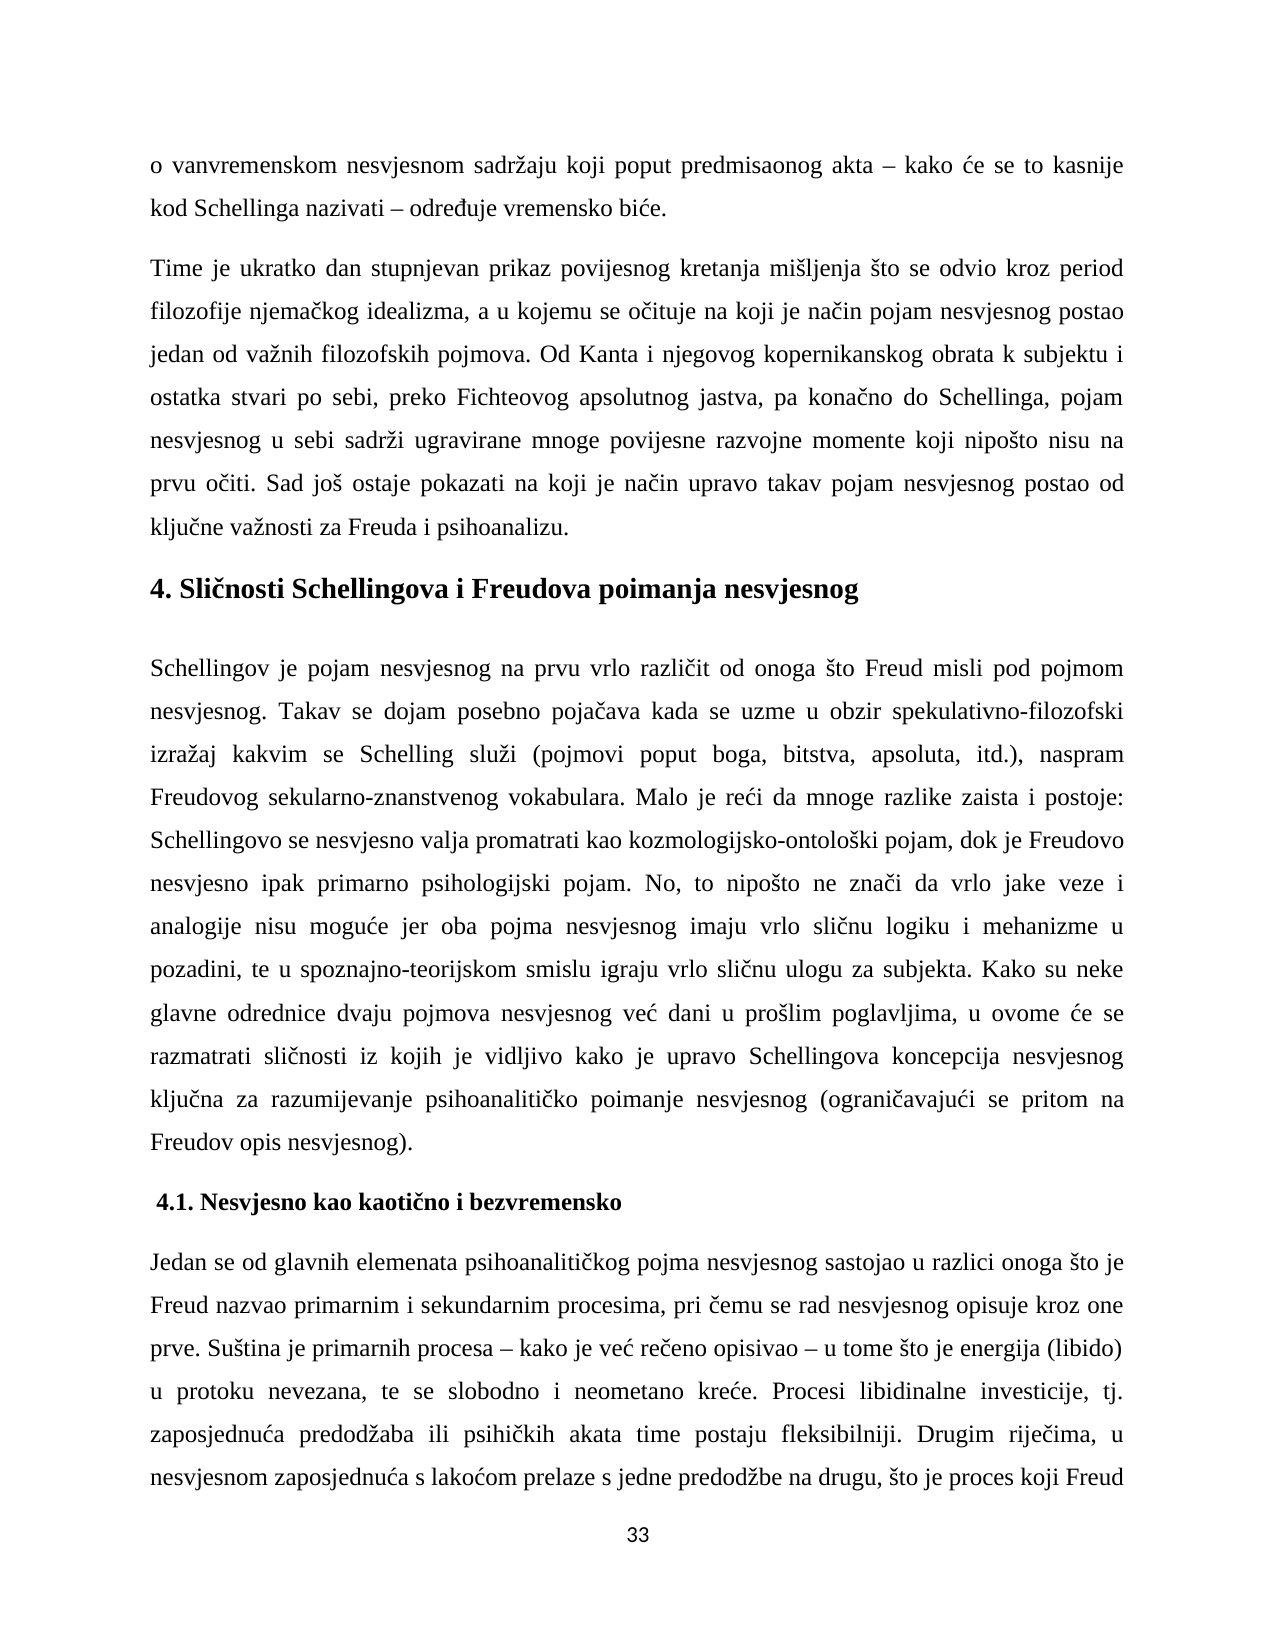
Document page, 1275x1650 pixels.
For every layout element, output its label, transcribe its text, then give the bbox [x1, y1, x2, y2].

subtitle 4.1. Nesvjesno kao kaotično i bezvremensko [150, 1187, 1125, 1216]
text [150, 1247, 1125, 1491]
subtitle 4. Sličnosti Schellingova i Freudova poimanja nesvjesnog [150, 571, 1125, 605]
text Time je ukratko dan stupnjevan prikaz povijesnog kretanja mišljenja što se odvio kroz period filozofije njemačkog idealizma, a u kojemu se očituje na koji je način pojam nesvjesnog postao jedan od važnih filozofskih pojmova. Od Kanta i njegovog kopernikanskog obrata k subjektu i ostatka stvari po sebi, preko Fichteovog apsolutnog jastva, pa konačno do Schellinga, pojam nesvjesnog u sebi sadrži ugravirane mnoge povijesne razvojne momente koji nipošto nisu na prvu očiti. Sad još ostaje pokazati na koji je način upravo takav pojam nesvjesnog postao od ključne važnosti za Freuda i psihoanalizu. [150, 253, 1125, 540]
text Schellingov je pojam nesvjesnog na prvu vrlo različit od onoga što Freud misli pod pojmom nesvjesnog. Takav se dojam posebno pojačava kada se uzme u obzir spekulativno-filozofski izražaj kakvim se Schelling služi (pojmovi poput boga, bitstva, apsoluta, itd.), naspram Freudovog sekularno-znanstvenog vokabulara. Malo je reći da mnoge razlike zaista i postoje: Schellingovo se nesvjesno valja promatrati kao kozmologijsko-ontološki pojam, dok je Freudovo nesvjesno ipak primarno psihologijski pojam. No, to nipošto ne znači da vrlo jake veze i analogije nisu moguće jer oba pojma nesvjesnog imaju vrlo sličnu logiku i mehanizme u pozadini, te u spoznajno-teorijskom smislu igraju vrlo sličnu ulogu za subjekta. Kako su neke glavne odrednice dvaju pojmova nesvjesnog već dani u prošlim poglavljima, u ovome će se razmatrati sličnosti iz kojih je vidljivo kako je upravo Schellingova koncepcija nesvjesnog ključna za razumijevanje psihoanalitičko poimanje nesvjesnog (ograničavajući se pritom na Freudov opis nesvjesnog). [150, 653, 1125, 1156]
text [150, 150, 1125, 222]
